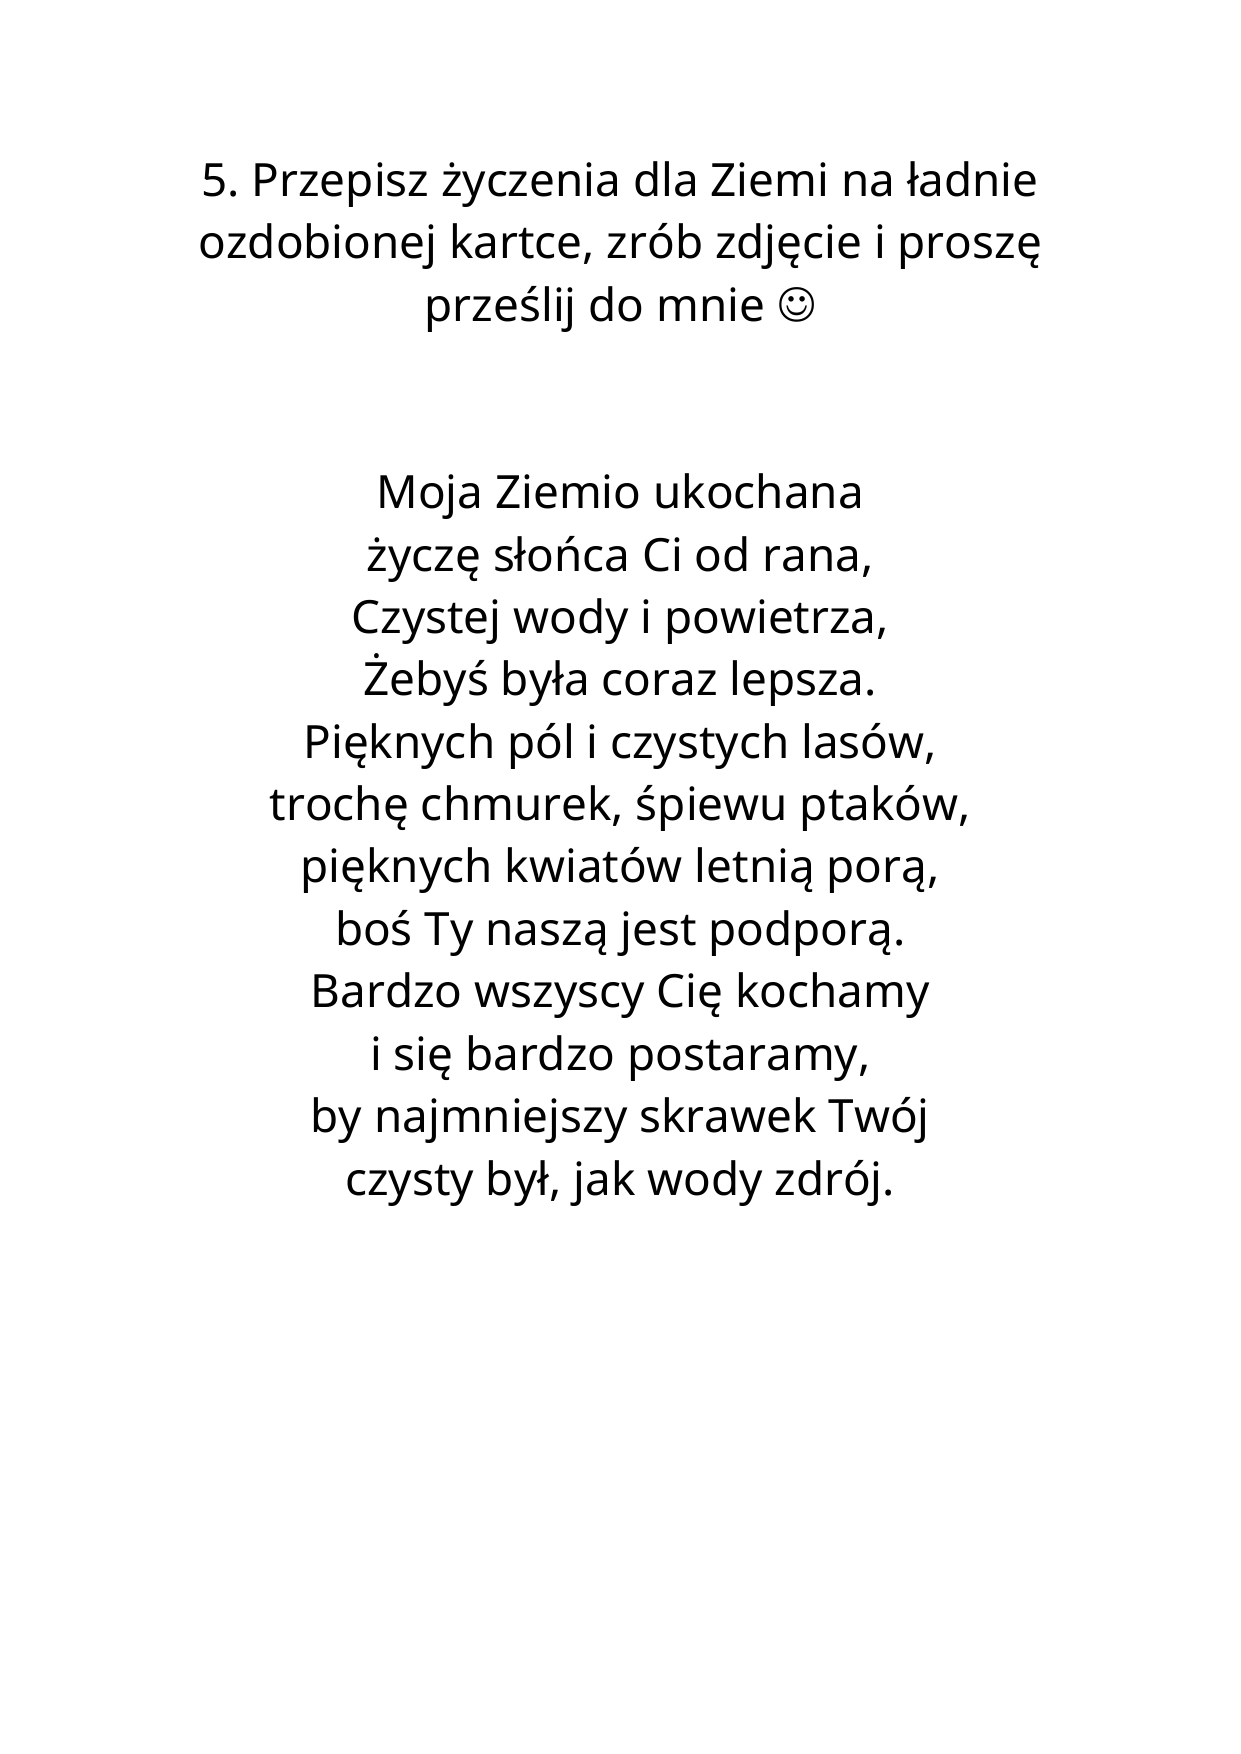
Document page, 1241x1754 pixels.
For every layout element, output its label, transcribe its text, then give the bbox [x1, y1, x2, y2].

text Moja Ziemio ukochana [148, 459, 1093, 522]
text Czystej wody i powietrza, [148, 584, 1093, 647]
text pięknych kwiatów letnią porą, [148, 834, 1093, 896]
text życzę słońca Ci od rana, [148, 522, 1093, 584]
text trochę chmurek, śpiewu ptaków, [148, 772, 1093, 834]
text Żebyś była coraz lepsza. [148, 647, 1093, 709]
text 5. Przepisz życzenia dla Ziemi na ładnie ozdobionej kartce, zrób zdjęcie i proszę prześlij do mnie [148, 148, 1093, 335]
text i się bardzo postaramy, [148, 1021, 1093, 1083]
text Bardzo wszyscy Cię kochamy [148, 959, 1093, 1021]
text by najmniejszy skrawek Twój [148, 1083, 1093, 1146]
text Pięknych pól i czystych lasów, [148, 709, 1093, 772]
text czysty był, jak wody zdrój. [148, 1146, 1093, 1208]
text boś Ty naszą jest podporą. [148, 896, 1093, 959]
